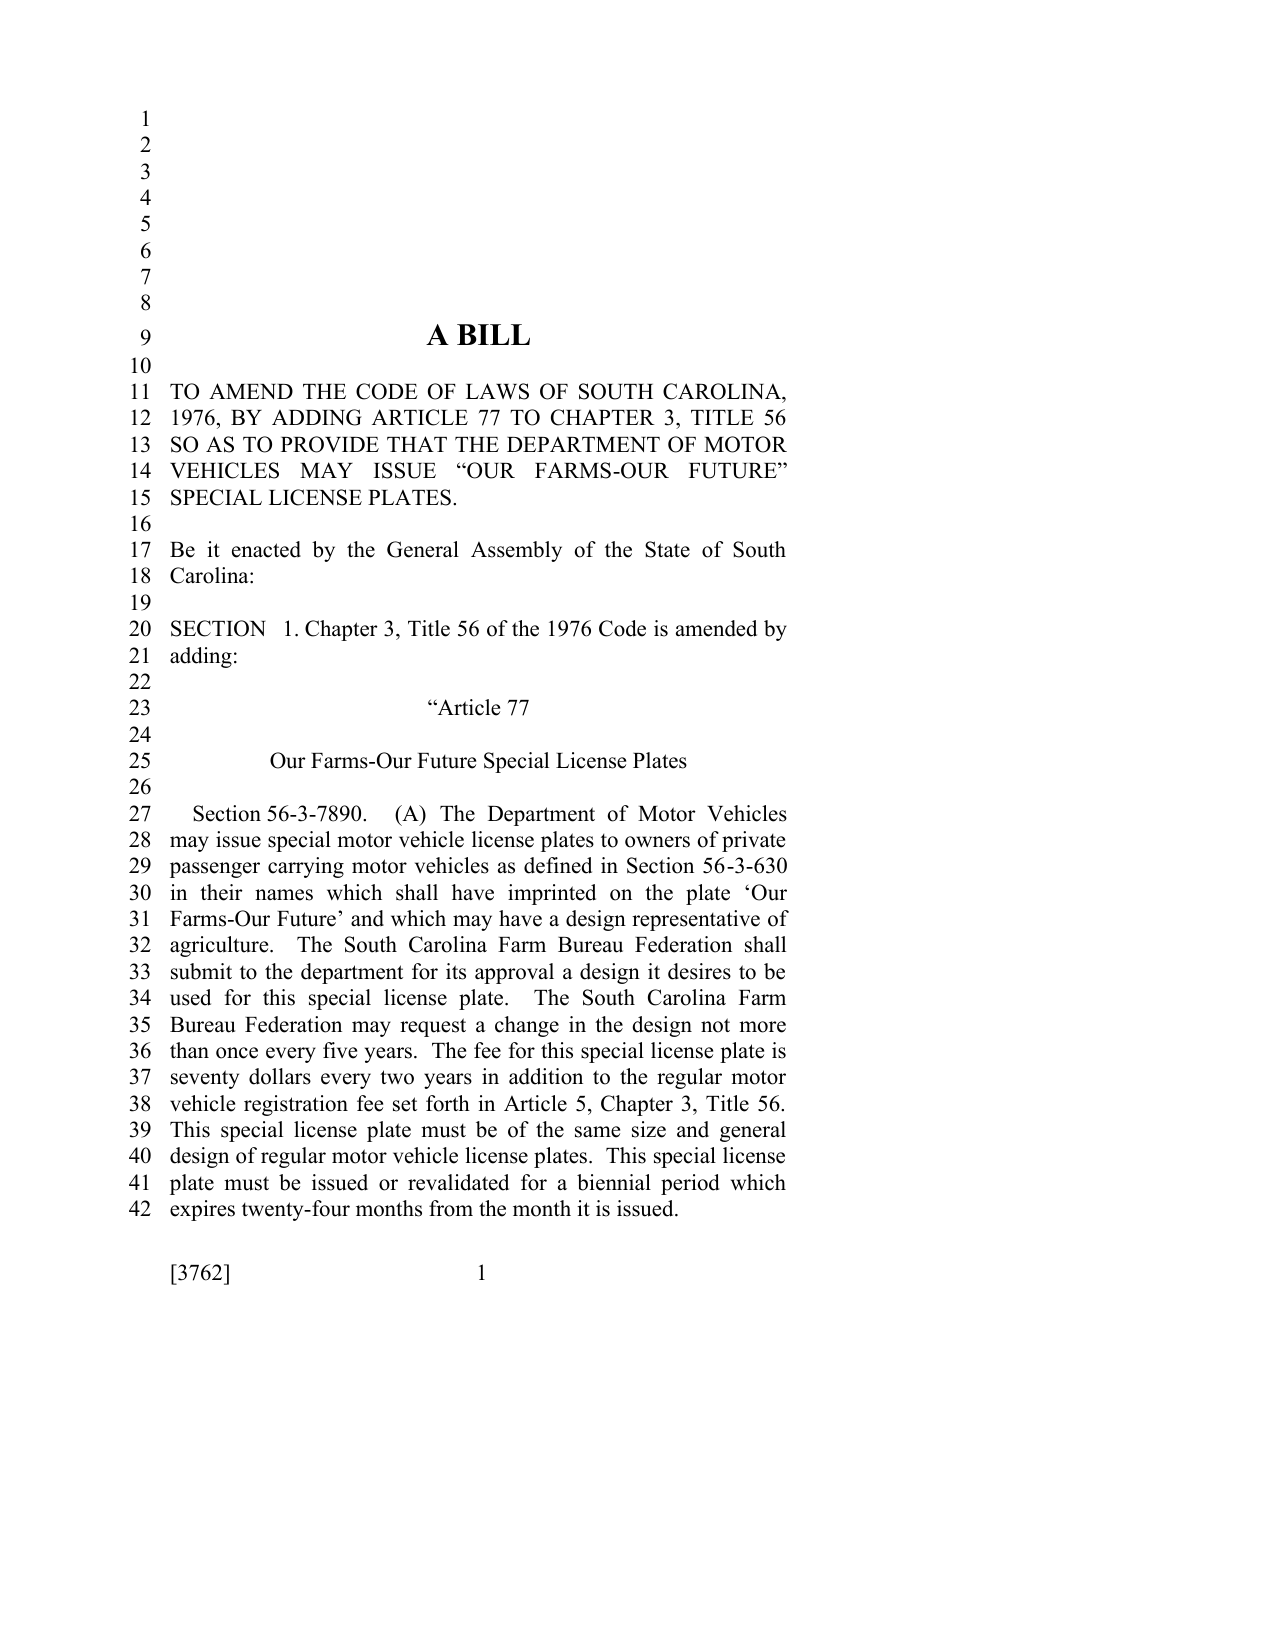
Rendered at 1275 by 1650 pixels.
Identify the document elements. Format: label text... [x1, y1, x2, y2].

text SECTION 1. Chapter 3, Title 56 of the 1976 Code is amended by adding: [169, 615, 787, 668]
text A BILL [169, 316, 787, 352]
text Our Farms-Our Future Special License Plates [169, 747, 787, 773]
text “Article 77 [169, 694, 787, 721]
text TO AMEND THE CODE OF LAWS OF SOUTH CAROLINA, 1976, BY ADDING ARTICLE 77 TO CHAPTER 3, TITLE 56 SO AS TO PROVIDE THAT THE DEPARTMENT OF MOTOR VEHICLES MAY ISSUE “OUR FARMS-OUR FUTURE” SPECIAL LICENSE PLATES. [169, 378, 787, 510]
text Be it enacted by the General Assembly of the State of South Carolina: [169, 536, 787, 589]
text Section 56-3-7890. (A) The Department of Motor Vehicles may issue special motor vehicle license plates to owners of private passenger carrying motor vehicles as defined in Section 56-3-630 in their names which shall have imprinted on the plate ‘Our Farms-Our Future’ and which may have a design representative of agriculture. The South Carolina Farm Bureau Federation shall submit to the department for its approval a design it desires to be used for this special license plate. The South Carolina Farm Bureau Federation may request a change in the design not more than once every five years. The fee for this special license plate is seventy dollars every two years in addition to the regular motor vehicle registration fee set forth in Article 5, Chapter 3, Title 56. This special license plate must be of the same size and general design of regular motor vehicle license plates. This special license plate must be issued or revalidated for a biennial period which expires twenty-four months from the month it is issued. [169, 800, 787, 1221]
